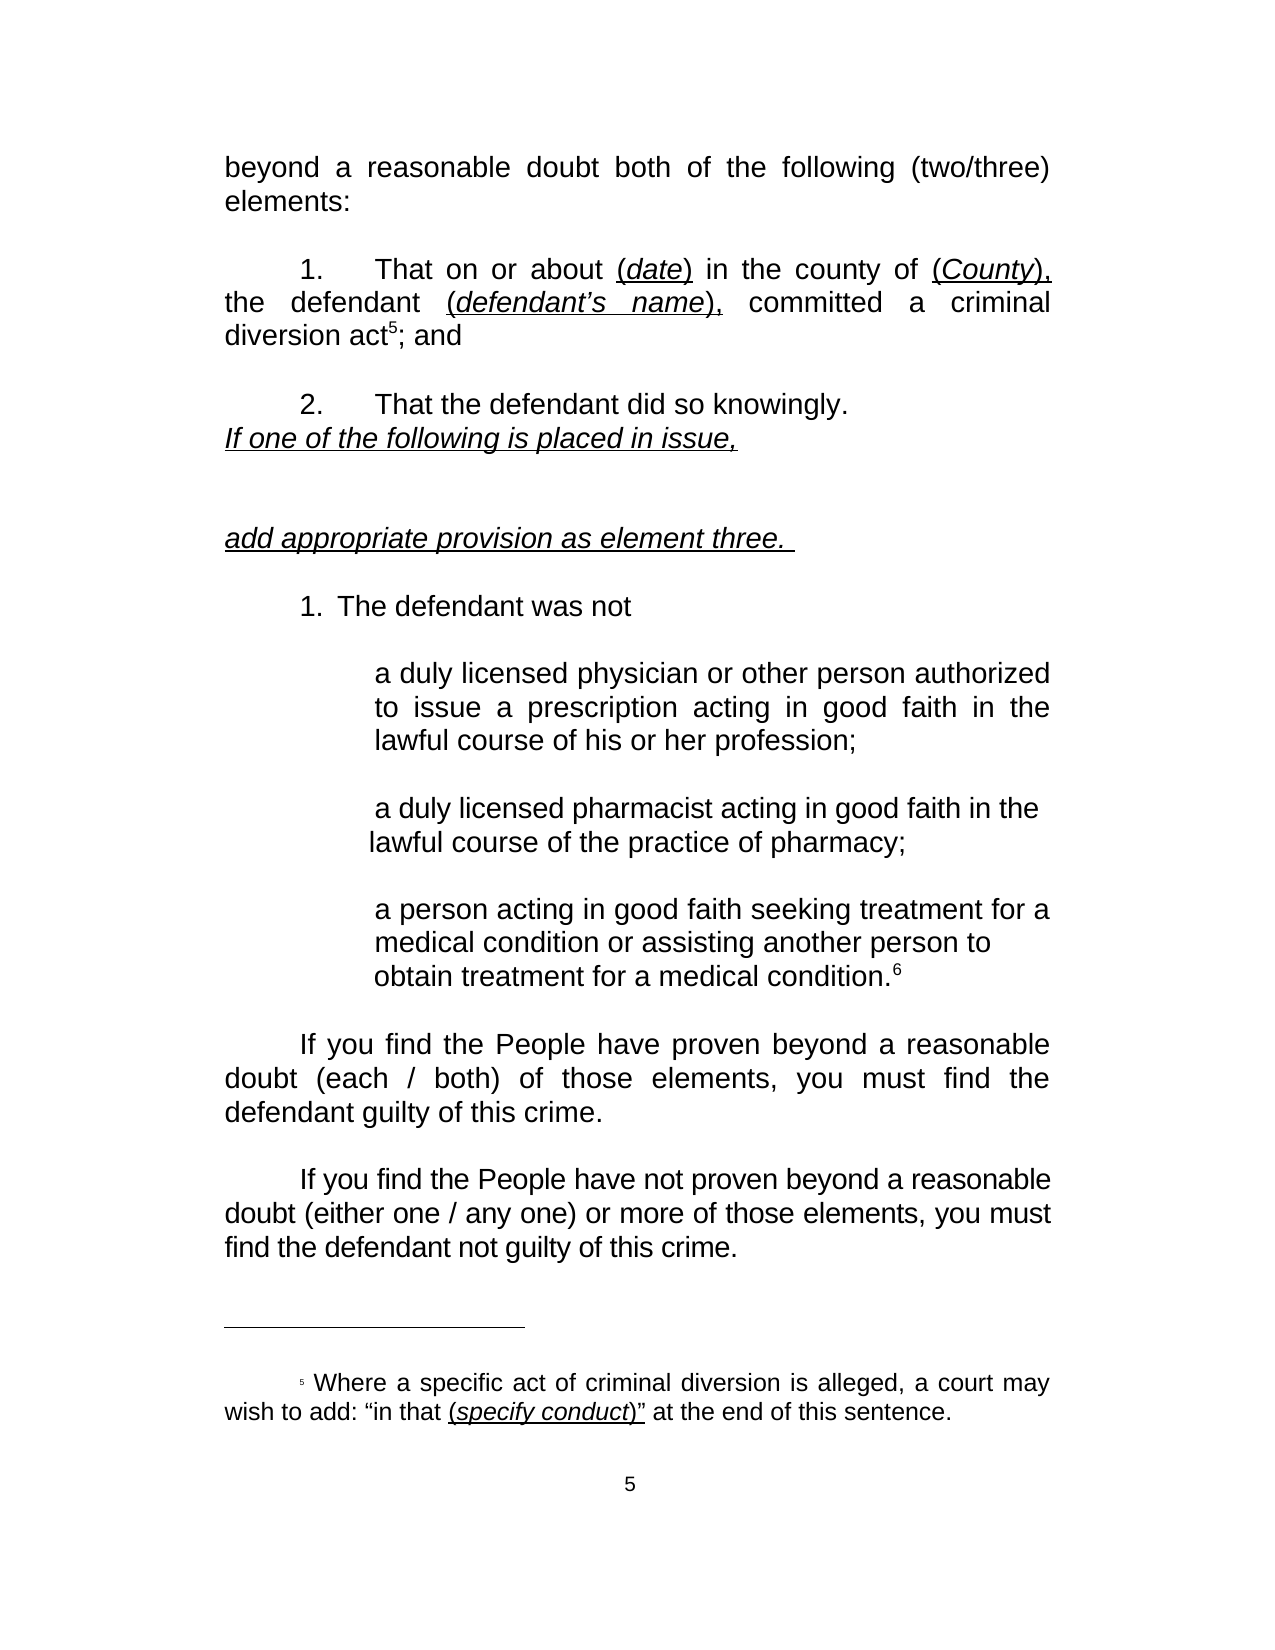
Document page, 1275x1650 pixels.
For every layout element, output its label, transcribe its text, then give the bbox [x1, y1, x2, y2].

text a duly licensed pharmacist acting in good faith in the [374, 792, 1051, 825]
text 5 Where a specific act of criminal diversion is alleged, a court may wish to add: “in that (specify conduct)” at the end of this sentence. [224, 1367, 1051, 1427]
text lawful course of the practice of pharmacy; [224, 825, 1051, 859]
list That on or about (date) in the county of (County), the defendant (defendant’s name), committed a criminal diversion act5; and [224, 253, 1051, 352]
list That the defendant did so knowingly. [224, 387, 1051, 421]
text If one of the following is placed in issue, add appropriate provision as element three. [224, 488, 1051, 555]
text a person acting in good faith seeking treatment for a medical condition or assisting another person to [374, 893, 1051, 960]
text If you find the People have proven beyond a reasonable doubt (each / both) of those elements, you must find the defendant guilty of this crime. [224, 1027, 1051, 1129]
text beyond a reasonable doubt both of the following (two/three) elements: [224, 150, 1051, 218]
text obtain treatment for a medical condition.6 [224, 960, 1051, 993]
text a duly licensed physician or other person authorized to issue a prescription acting in good faith in the lawful course of his or her profession; [374, 657, 1051, 757]
list The defendant was not [224, 589, 1051, 623]
text If you find the People have not proven beyond a reasonable doubt (either one / any one) or more of those elements, you must find the defendant not guilty of this crime. [224, 1162, 1051, 1264]
